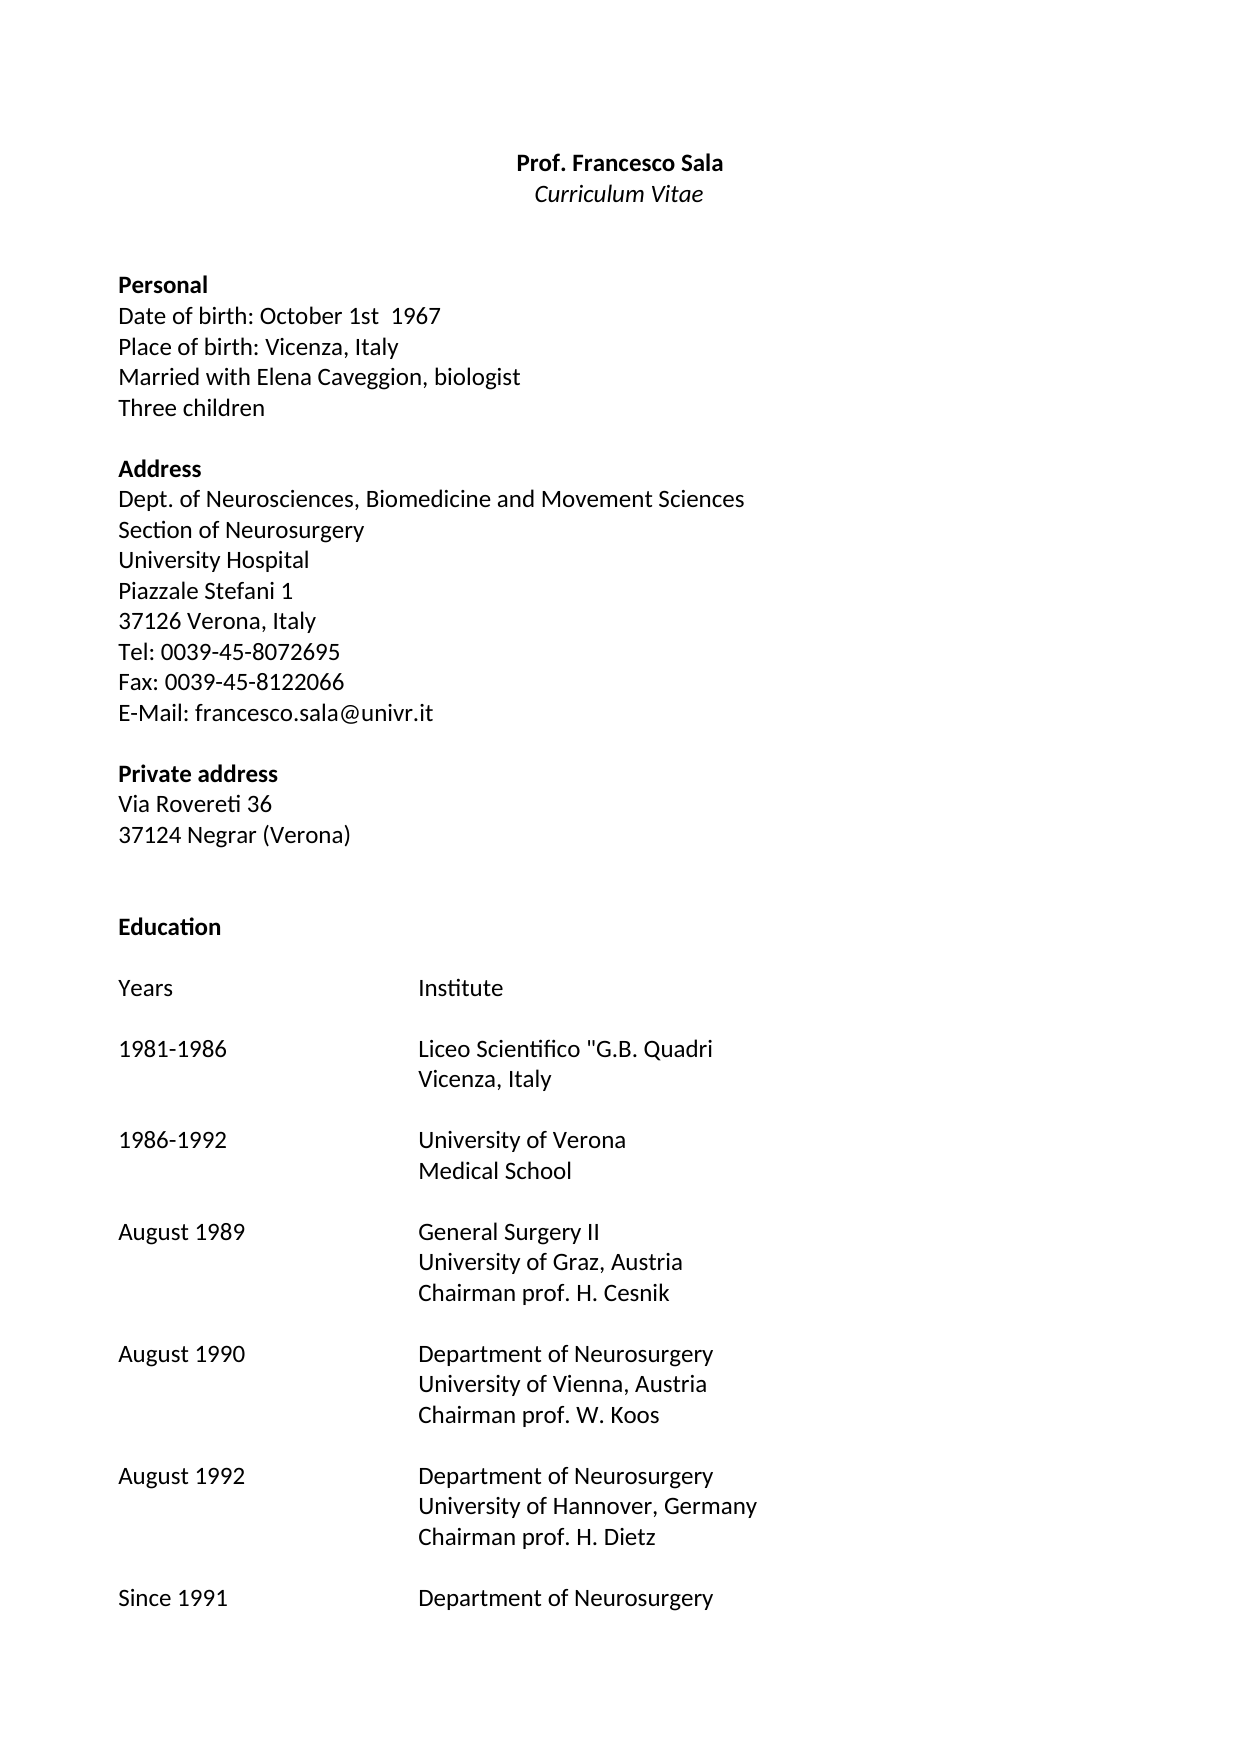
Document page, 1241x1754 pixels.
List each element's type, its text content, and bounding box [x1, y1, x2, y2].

text August 1992 Department of Neurosurgery [118, 1460, 1122, 1491]
text Piazzale Stefani 1 [118, 575, 1122, 605]
text August 1990 Department of Neurosurgery [118, 1338, 1122, 1368]
text August 1989 General Surgery II [118, 1216, 1122, 1246]
text University of Graz, Austria [118, 1246, 1122, 1277]
text Curriculum Vitae [118, 178, 1122, 209]
text Date of birth: October 1st 1967 [118, 300, 1122, 331]
text Three children [118, 392, 1122, 422]
text Married with Elena Caveggion, biologist [118, 361, 1122, 392]
text Section of Neurosurgery [118, 514, 1122, 544]
text Personal [118, 270, 1122, 300]
text Tel: 0039-45-8072695 [118, 636, 1122, 666]
text Place of birth: Vicenza, Italy [118, 331, 1122, 361]
text Private address [118, 758, 1122, 788]
text University Hospital [118, 544, 1122, 575]
text Chairman prof. W. Koos [118, 1399, 1122, 1429]
text Since 1991 Department of Neurosurgery [118, 1582, 1122, 1613]
text Prof. Francesco Sala [118, 148, 1122, 178]
text Vicenza, Italy [343, 1063, 1122, 1094]
text E-Mail: francesco.sala@univr.it [118, 697, 1122, 727]
text Chairman prof. H. Dietz [118, 1521, 1122, 1552]
text Medical School [343, 1155, 1122, 1185]
text Address [118, 453, 1122, 483]
text 37124 Negrar (Verona) [118, 819, 1122, 849]
text University of Hannover, Germany [118, 1491, 1122, 1521]
text 1986-1992 University of Verona [118, 1124, 1122, 1155]
text Dept. of Neurosciences, Biomedicine and Movement Sciences [118, 483, 1122, 514]
text Fax: 0039-45-8122066 [118, 666, 1122, 697]
text 1981-1986 Liceo Scientifico "G.B. Quadri [118, 1033, 1122, 1063]
text Via Rovereti 36 [118, 788, 1122, 819]
text Years Institute [118, 972, 1122, 1002]
text University of Vienna, Austria [118, 1368, 1122, 1399]
text Chairman prof. H. Cesnik [118, 1277, 1122, 1307]
text 37126 Verona, Italy [118, 605, 1122, 636]
text Education [118, 911, 1122, 941]
